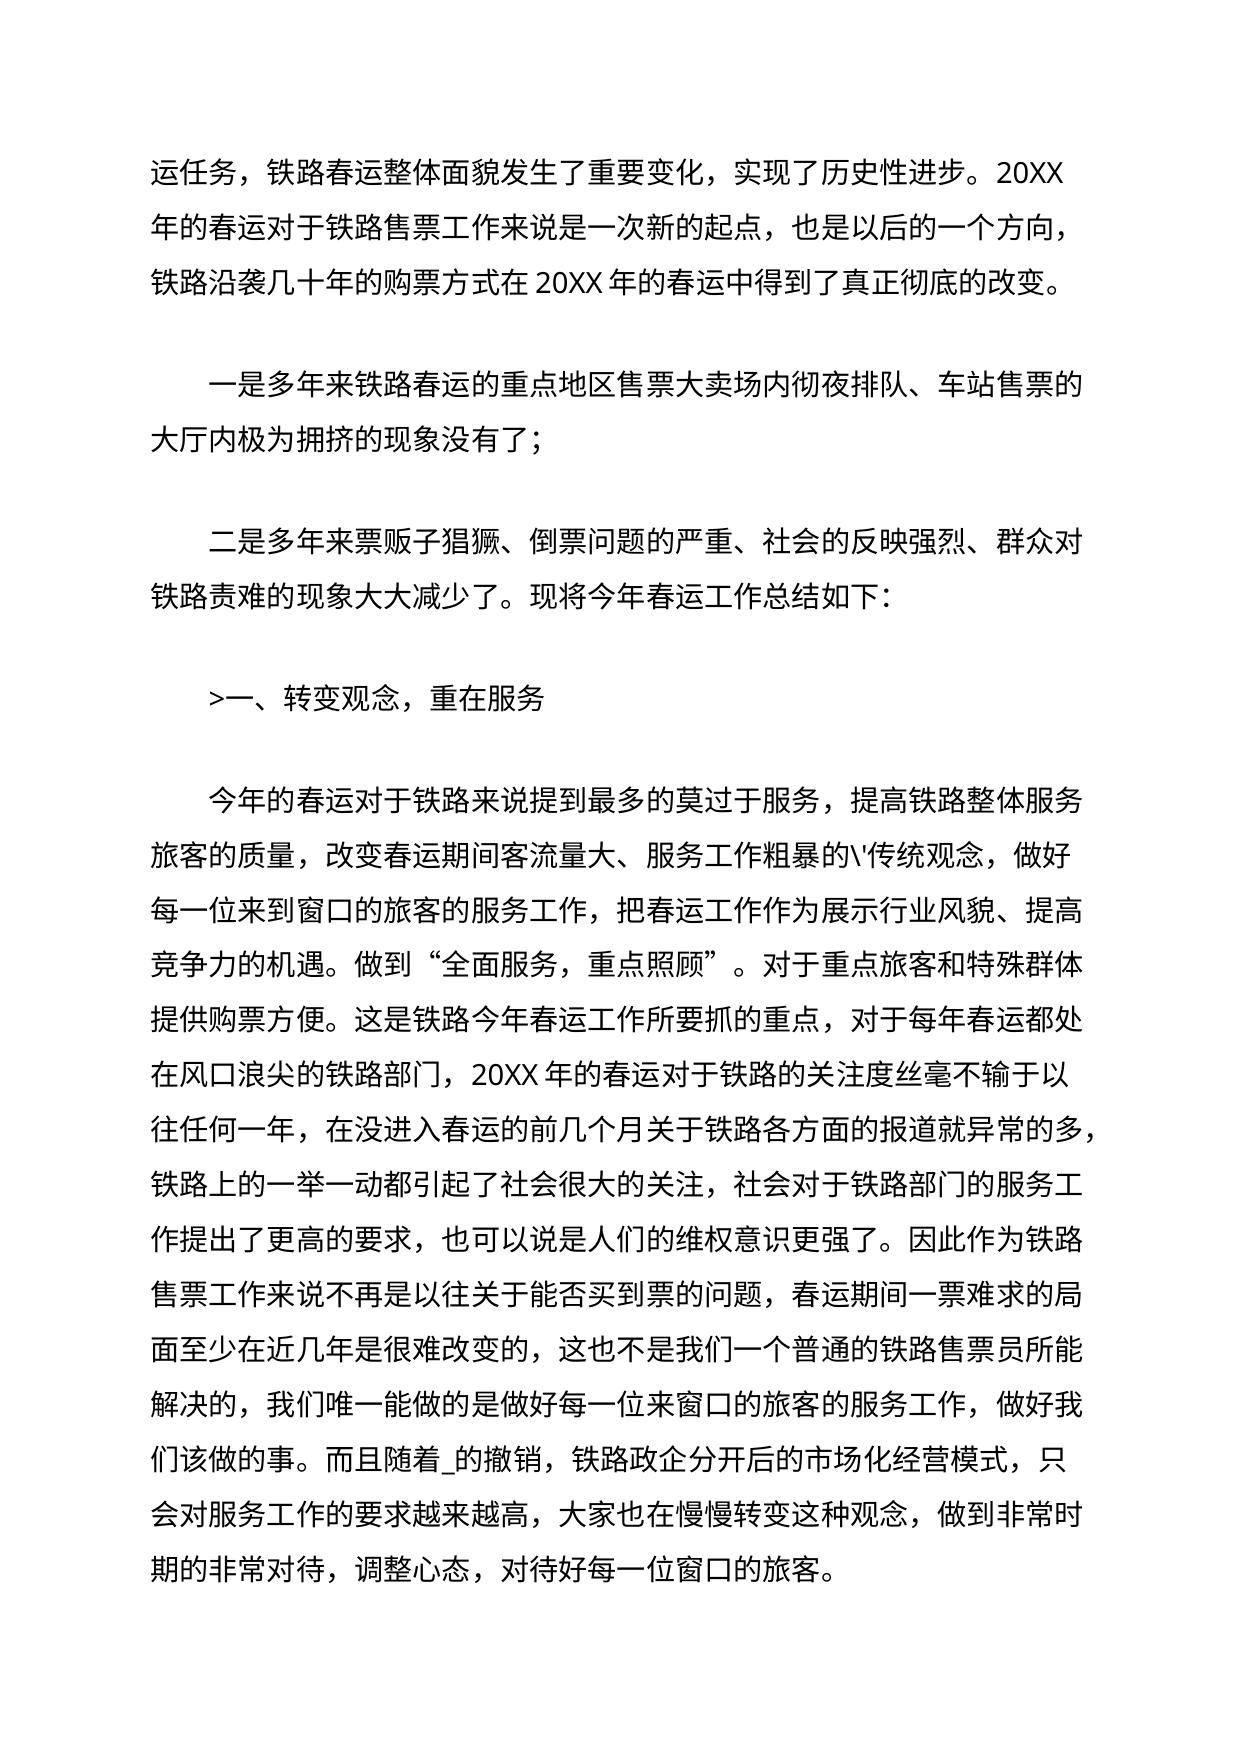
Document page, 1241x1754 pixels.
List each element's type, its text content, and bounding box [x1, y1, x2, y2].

text 一是多年来铁路春运的重点地区售票大卖场内彻夜排队、车站售票的大厅内极为拥挤的现象没有了； [150, 362, 1090, 459]
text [150, 150, 1090, 302]
text 今年的春运对于铁路来说提到最多的莫过于服务，提高铁路整体服务旅客的质量，改变春运期间客流量大、服务工作粗暴的\'传统观念，做好每一位来到窗口的旅客的服务工作，把春运工作作为展示行业风貌、提高竞争力的机遇。做到“全面服务，重点照顾”。对于重点旅客和特殊群体提供购票方便。这是铁路今年春运工作所要抓的重点，对于每年春运都处在风口浪尖的铁路部门，20XX年的春运对于铁路的关注度丝毫不输于以往任何一年，在没进入春运的前几个月关于铁路各方面的报道就异常的多，铁路上的一举一动都引起了社会很大的关注，社会对于铁路部门的服务工作提出了更高的要求，也可以说是人们的维权意识更强了。因此作为铁路售票工作来说不再是以往关于能否买到票的问题，春运期间一票难求的局面至少在近几年是很难改变的，这也不是我们一个普通的铁路售票员所能解决的，我们唯一能做的是做好每一位来窗口的旅客的服务工作，做好我们该做的事。而且随着_的撤销，铁路政企分开后的市场化经营模式，只会对服务工作的要求越来越高，大家也在慢慢转变这种观念，做到非常时期的非常对待，调整心态，对待好每一位窗口的旅客。 [150, 777, 1090, 1588]
text 二是多年来票贩子猖獗、倒票问题的严重、社会的反映强烈、群众对铁路责难的现象大大减少了。现将今年春运工作总结如下： [150, 518, 1090, 616]
text >一、转变观念，重在服务 [150, 675, 1090, 718]
